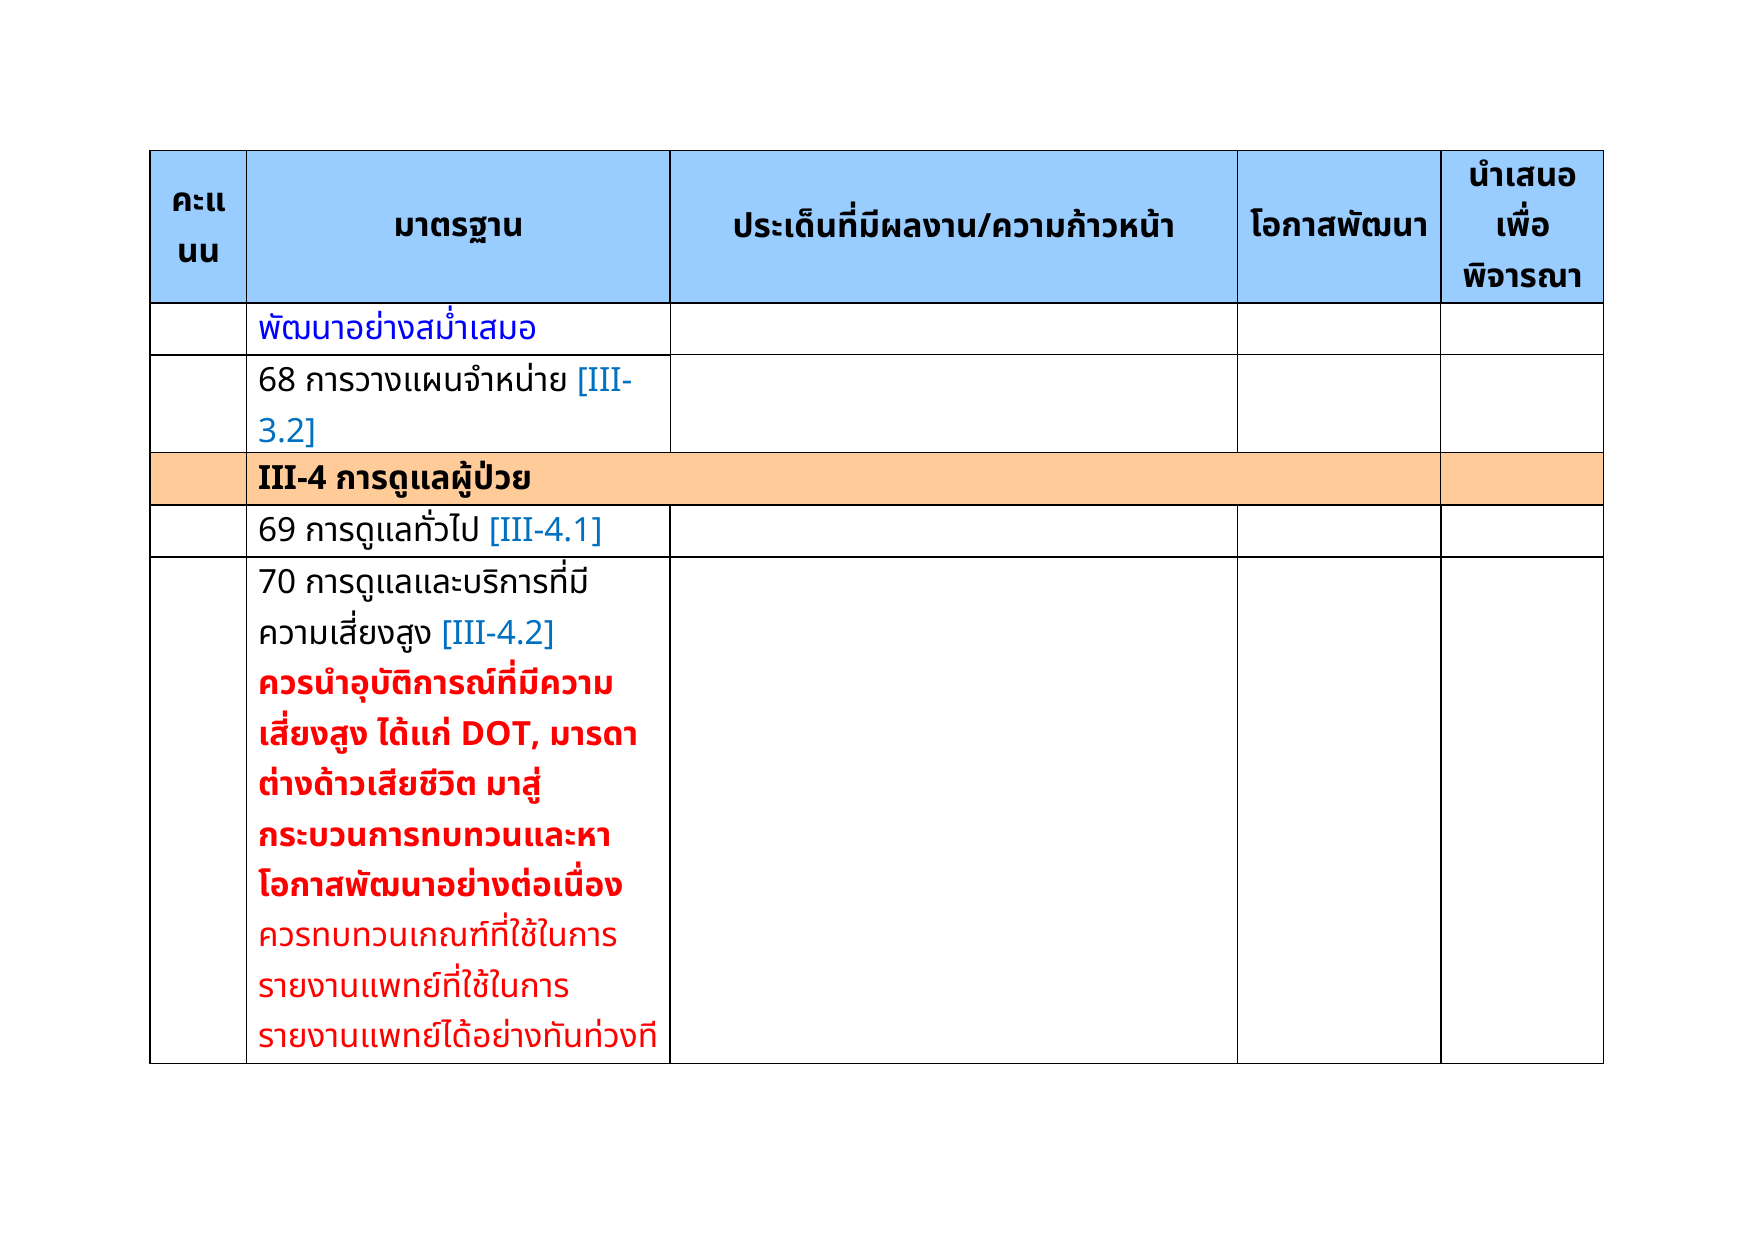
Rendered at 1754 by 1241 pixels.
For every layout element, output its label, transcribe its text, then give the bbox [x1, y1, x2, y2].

table_header โอกาสพัฒนา [1238, 151, 1440, 302]
table_cell III-4 การดูแลผู้ป่วย [247, 453, 670, 504]
table_cell [151, 453, 246, 504]
table_cell 69 การดูแลทั่วไป [III-4.1] [247, 506, 669, 556]
table_header มาตรฐาน [247, 151, 669, 302]
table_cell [247, 558, 669, 1063]
table_cell [151, 558, 246, 1063]
table_cell [1238, 304, 1440, 354]
table_cell [1441, 304, 1603, 354]
table_cell [1441, 453, 1603, 504]
table_cell [1238, 506, 1440, 556]
table_cell [151, 506, 246, 556]
table_cell [1441, 355, 1603, 452]
table_cell [671, 304, 1237, 354]
table_cell [671, 506, 1237, 556]
table_cell [671, 355, 1237, 452]
table_cell [671, 558, 1237, 1063]
table_cell [1238, 558, 1440, 1063]
table_header นำเสนอเพื่อพิจารณา [1442, 151, 1603, 302]
table_cell [1442, 558, 1603, 1063]
table_header ประเด็นที่มีผลงาน/ความก้าวหน้า [671, 151, 1237, 302]
table_cell [670, 453, 1237, 504]
table_cell 68 การวางแผนจำหน่าย [III-3.2] [247, 356, 670, 452]
table_cell [151, 356, 246, 452]
table_header คะแนน [151, 151, 246, 302]
table_cell [1238, 355, 1440, 452]
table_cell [247, 304, 670, 354]
table_cell [151, 304, 246, 354]
table_cell [1442, 506, 1603, 556]
table_cell [1237, 453, 1440, 504]
